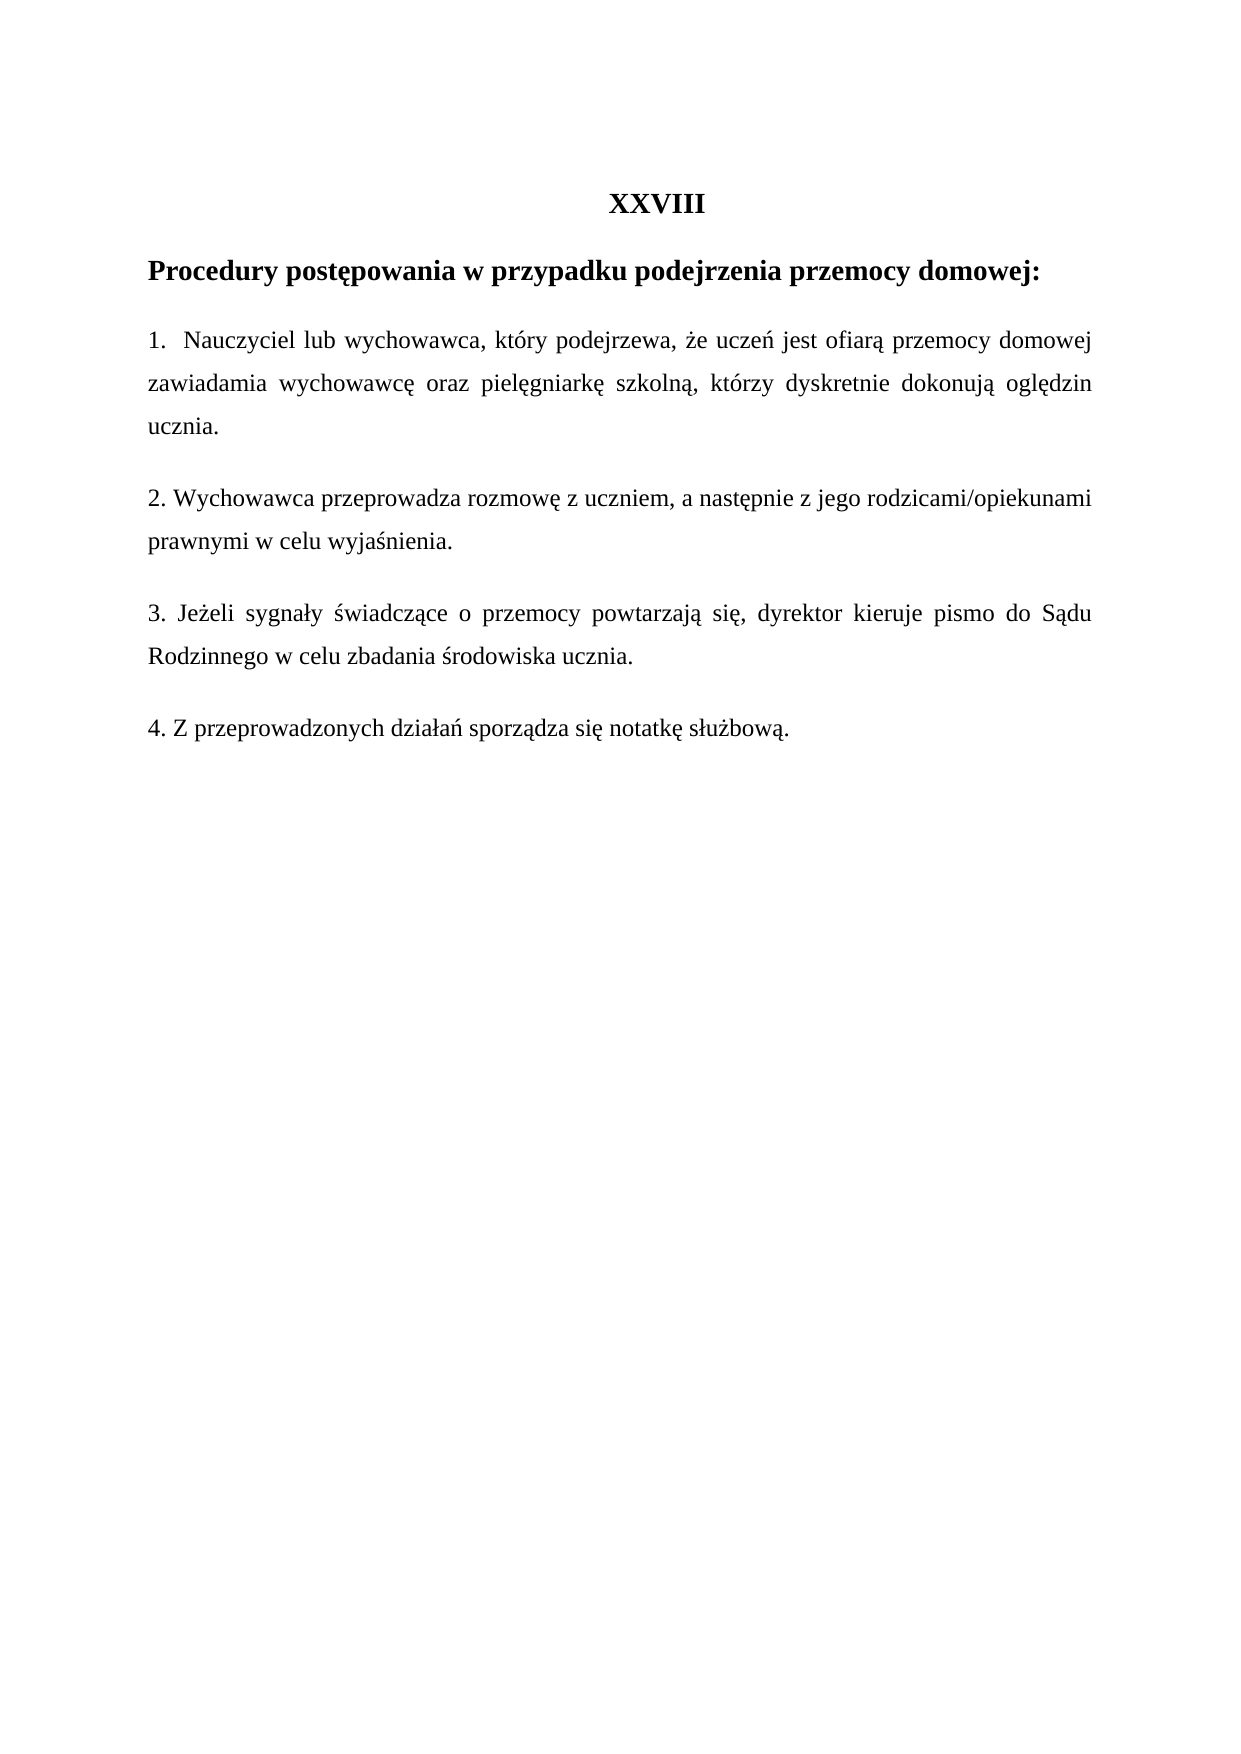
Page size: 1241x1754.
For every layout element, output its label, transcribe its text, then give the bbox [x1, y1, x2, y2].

text 2. Wychowawca przeprowadza rozmowę z uczniem, a następnie z jego rodzicami/opiekunami prawnymi w celu wyjaśnienia. [148, 483, 1093, 555]
text 3. Jeżeli sygnały świadczące o przemocy powtarzają się, dyrektor kieruje pismo do Sądu Rodzinnego w celu zbadania środowiska ucznia. [148, 598, 1093, 670]
text 4. Z przeprowadzonych działań sporządza się notatkę służbową. [148, 713, 1093, 742]
list XXVIII [148, 186, 1093, 219]
text Procedury postępowania w przypadku podejrzenia przemocy domowej: [148, 253, 1093, 287]
text 1. Nauczyciel lub wychowawca, który podejrzewa, że uczeń jest ofiarą przemocy domowej zawiadamia wychowawcę oraz pielęgniarkę szkolną, którzy dyskretnie dokonują oględzin ucznia. [148, 325, 1093, 440]
